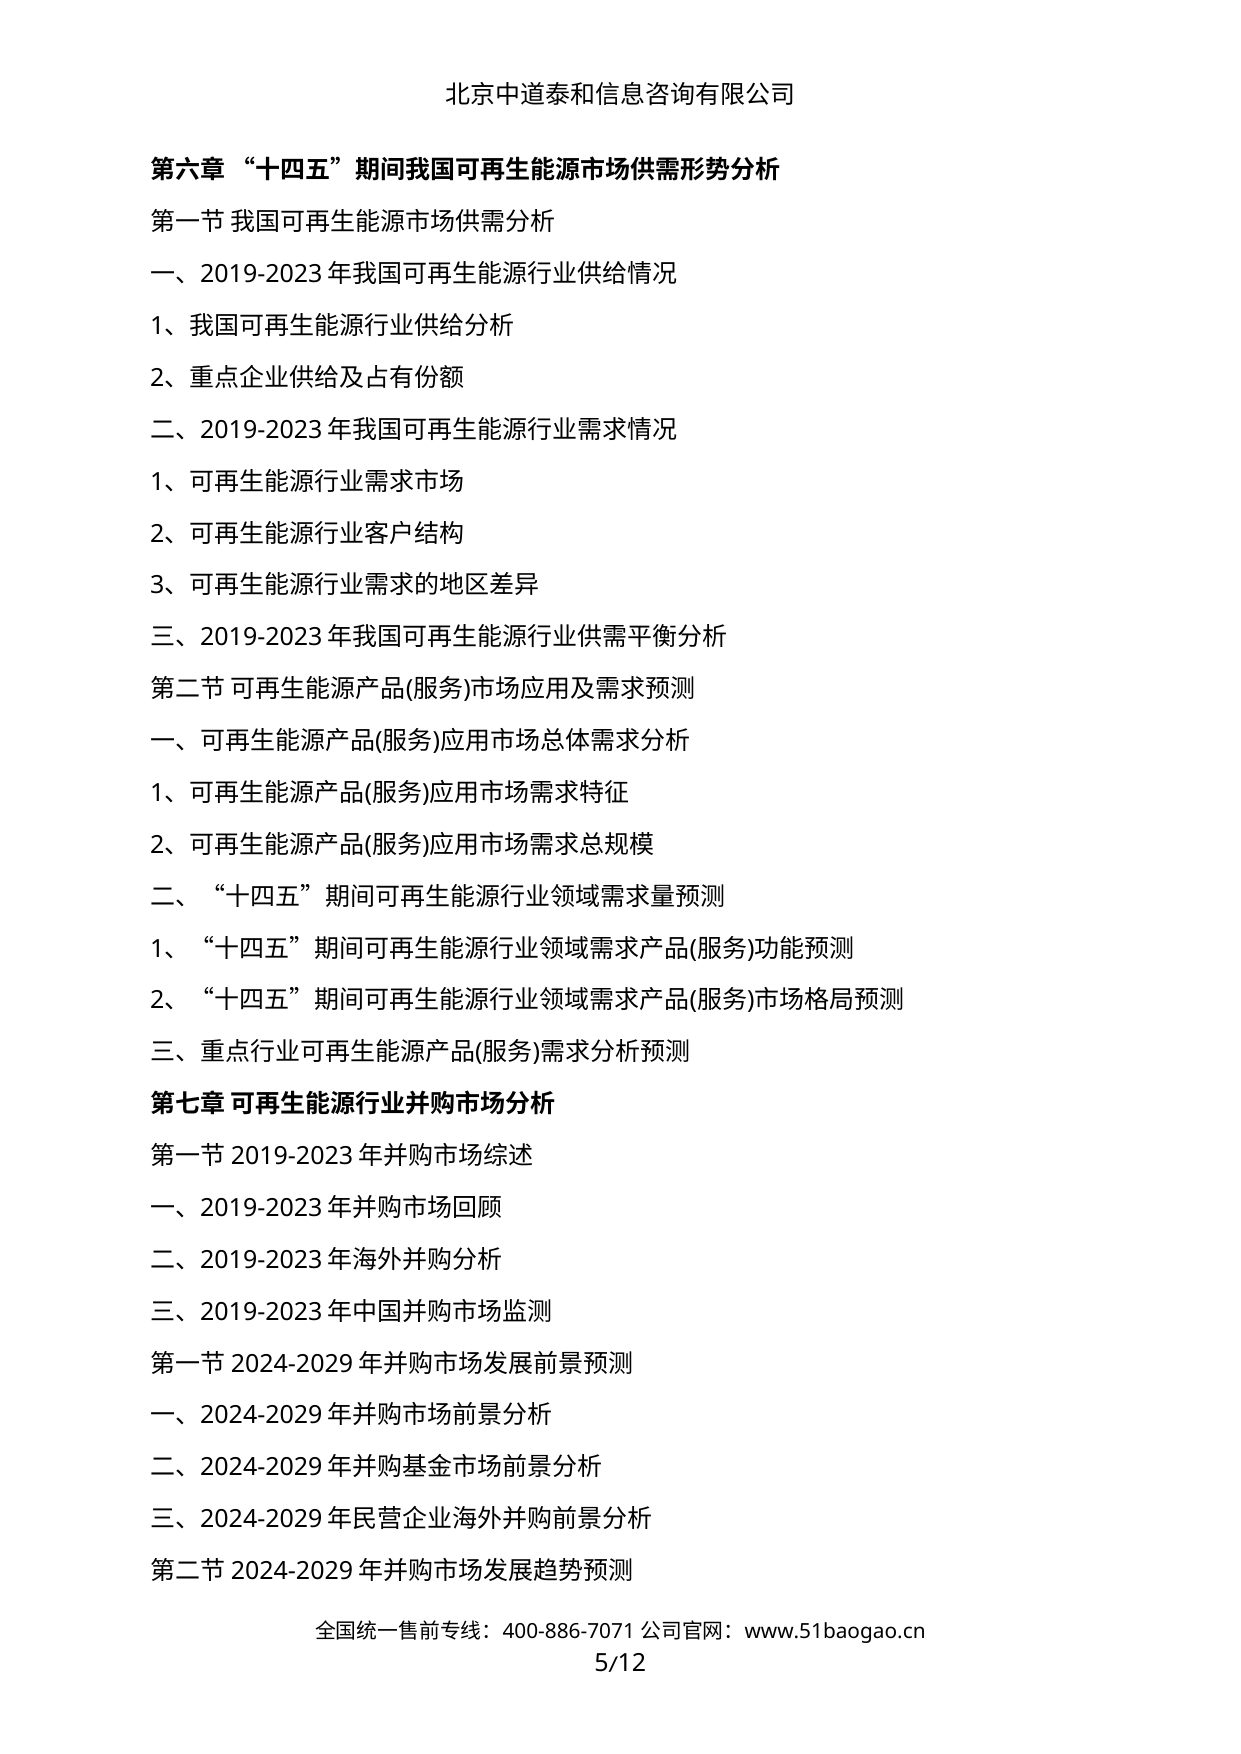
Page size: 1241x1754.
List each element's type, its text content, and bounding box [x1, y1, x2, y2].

text 二、2019-2023年我国可再生能源行业需求情况 [150, 409, 1090, 446]
text 第一节 2024-2029年并购市场发展前景预测 [150, 1343, 1090, 1379]
text 三、2019-2023年中国并购市场监测 [150, 1291, 1090, 1327]
text 1、可再生能源产品(服务)应用市场需求特征 [150, 772, 1090, 809]
text 三、重点行业可再生能源产品(服务)需求分析预测 [150, 1032, 1090, 1068]
text 二、2024-2029年并购基金市场前景分析 [150, 1447, 1090, 1483]
text 2、可再生能源行业客户结构 [150, 513, 1090, 549]
text 三、2019-2023年我国可再生能源行业供需平衡分析 [150, 617, 1090, 653]
text 1、可再生能源行业需求市场 [150, 461, 1090, 497]
text 二、“十四五”期间可再生能源行业领域需求量预测 [150, 876, 1090, 912]
text 2、“十四五”期间可再生能源行业领域需求产品(服务)市场格局预测 [150, 980, 1090, 1016]
text 一、2024-2029年并购市场前景分析 [150, 1395, 1090, 1431]
text 3、可再生能源行业需求的地区差异 [150, 565, 1090, 601]
text 一、可再生能源产品(服务)应用市场总体需求分析 [150, 721, 1090, 757]
text 1、我国可再生能源行业供给分析 [150, 306, 1090, 342]
text 第一节 2019-2023年并购市场综述 [150, 1136, 1090, 1172]
text 2、可再生能源产品(服务)应用市场需求总规模 [150, 824, 1090, 861]
text 第七章 可再生能源行业并购市场分析 [150, 1084, 1090, 1120]
text 第一节 我国可再生能源市场供需分析 [150, 202, 1090, 238]
text 二、2019-2023年海外并购分析 [150, 1239, 1090, 1276]
text 一、2019-2023年并购市场回顾 [150, 1187, 1090, 1224]
text 第六章 “十四五”期间我国可再生能源市场供需形势分析 [150, 150, 1090, 186]
text 第二节 可再生能源产品(服务)市场应用及需求预测 [150, 669, 1090, 705]
text 第二节 2024-2029年并购市场发展趋势预测 [150, 1551, 1090, 1587]
text 1、“十四五”期间可再生能源行业领域需求产品(服务)功能预测 [150, 928, 1090, 964]
text 2、重点企业供给及占有份额 [150, 357, 1090, 394]
text 三、2024-2029年民营企业海外并购前景分析 [150, 1499, 1090, 1535]
text 一、2019-2023年我国可再生能源行业供给情况 [150, 254, 1090, 290]
